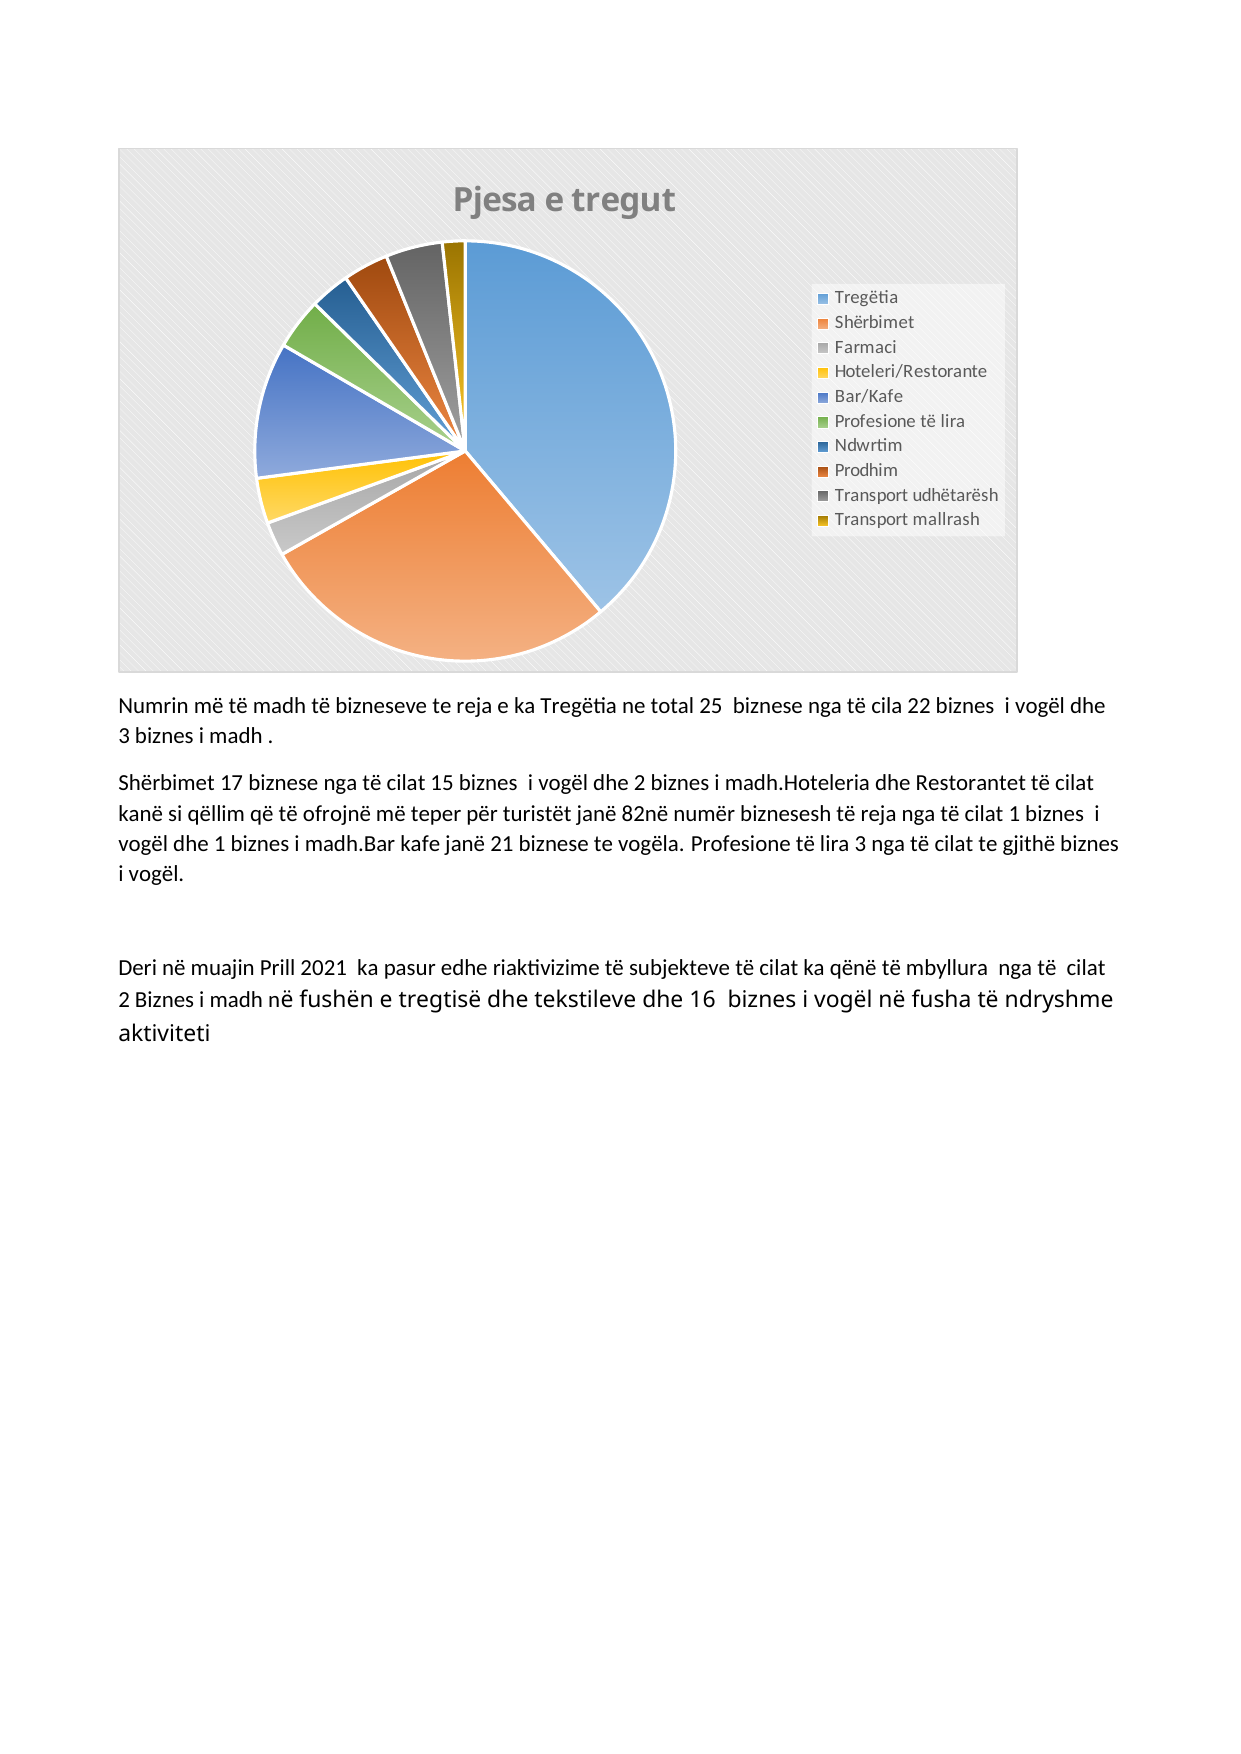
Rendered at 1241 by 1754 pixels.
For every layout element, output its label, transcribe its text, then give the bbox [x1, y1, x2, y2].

text Numrin më të madh të bizneseve te reja e ka Tregëtia ne total 25 biznese nga të cila 22 biznes i vogël dhe 3 biznes i madh . [118, 691, 1122, 750]
text Shërbimet 17 biznese nga të cilat 15 biznes i vogël dhe 2 biznes i madh.Hoteleria dhe Restorantet të cilat kanë si qëllim që të ofrojnë më teper për turistët janë 82në numër biznesesh të reja nga të cilat 1 biznes i vogël dhe 1 biznes i madh.Bar kafe janë 21 biznese te vogëla. Profesione të lira 3 nga të cilat te gjithë biznes i vogël. [118, 768, 1122, 887]
text Deri në muajin Prill 2021 ka pasur edhe riaktivizime të subjekteve të cilat ka qënë të mbyllura nga të cilat 2 Biznes i madh në fushën e tregtisë dhe tekstileve dhe 16 biznes i vogël në fusha të ndryshme aktiviteti [118, 953, 1122, 1048]
